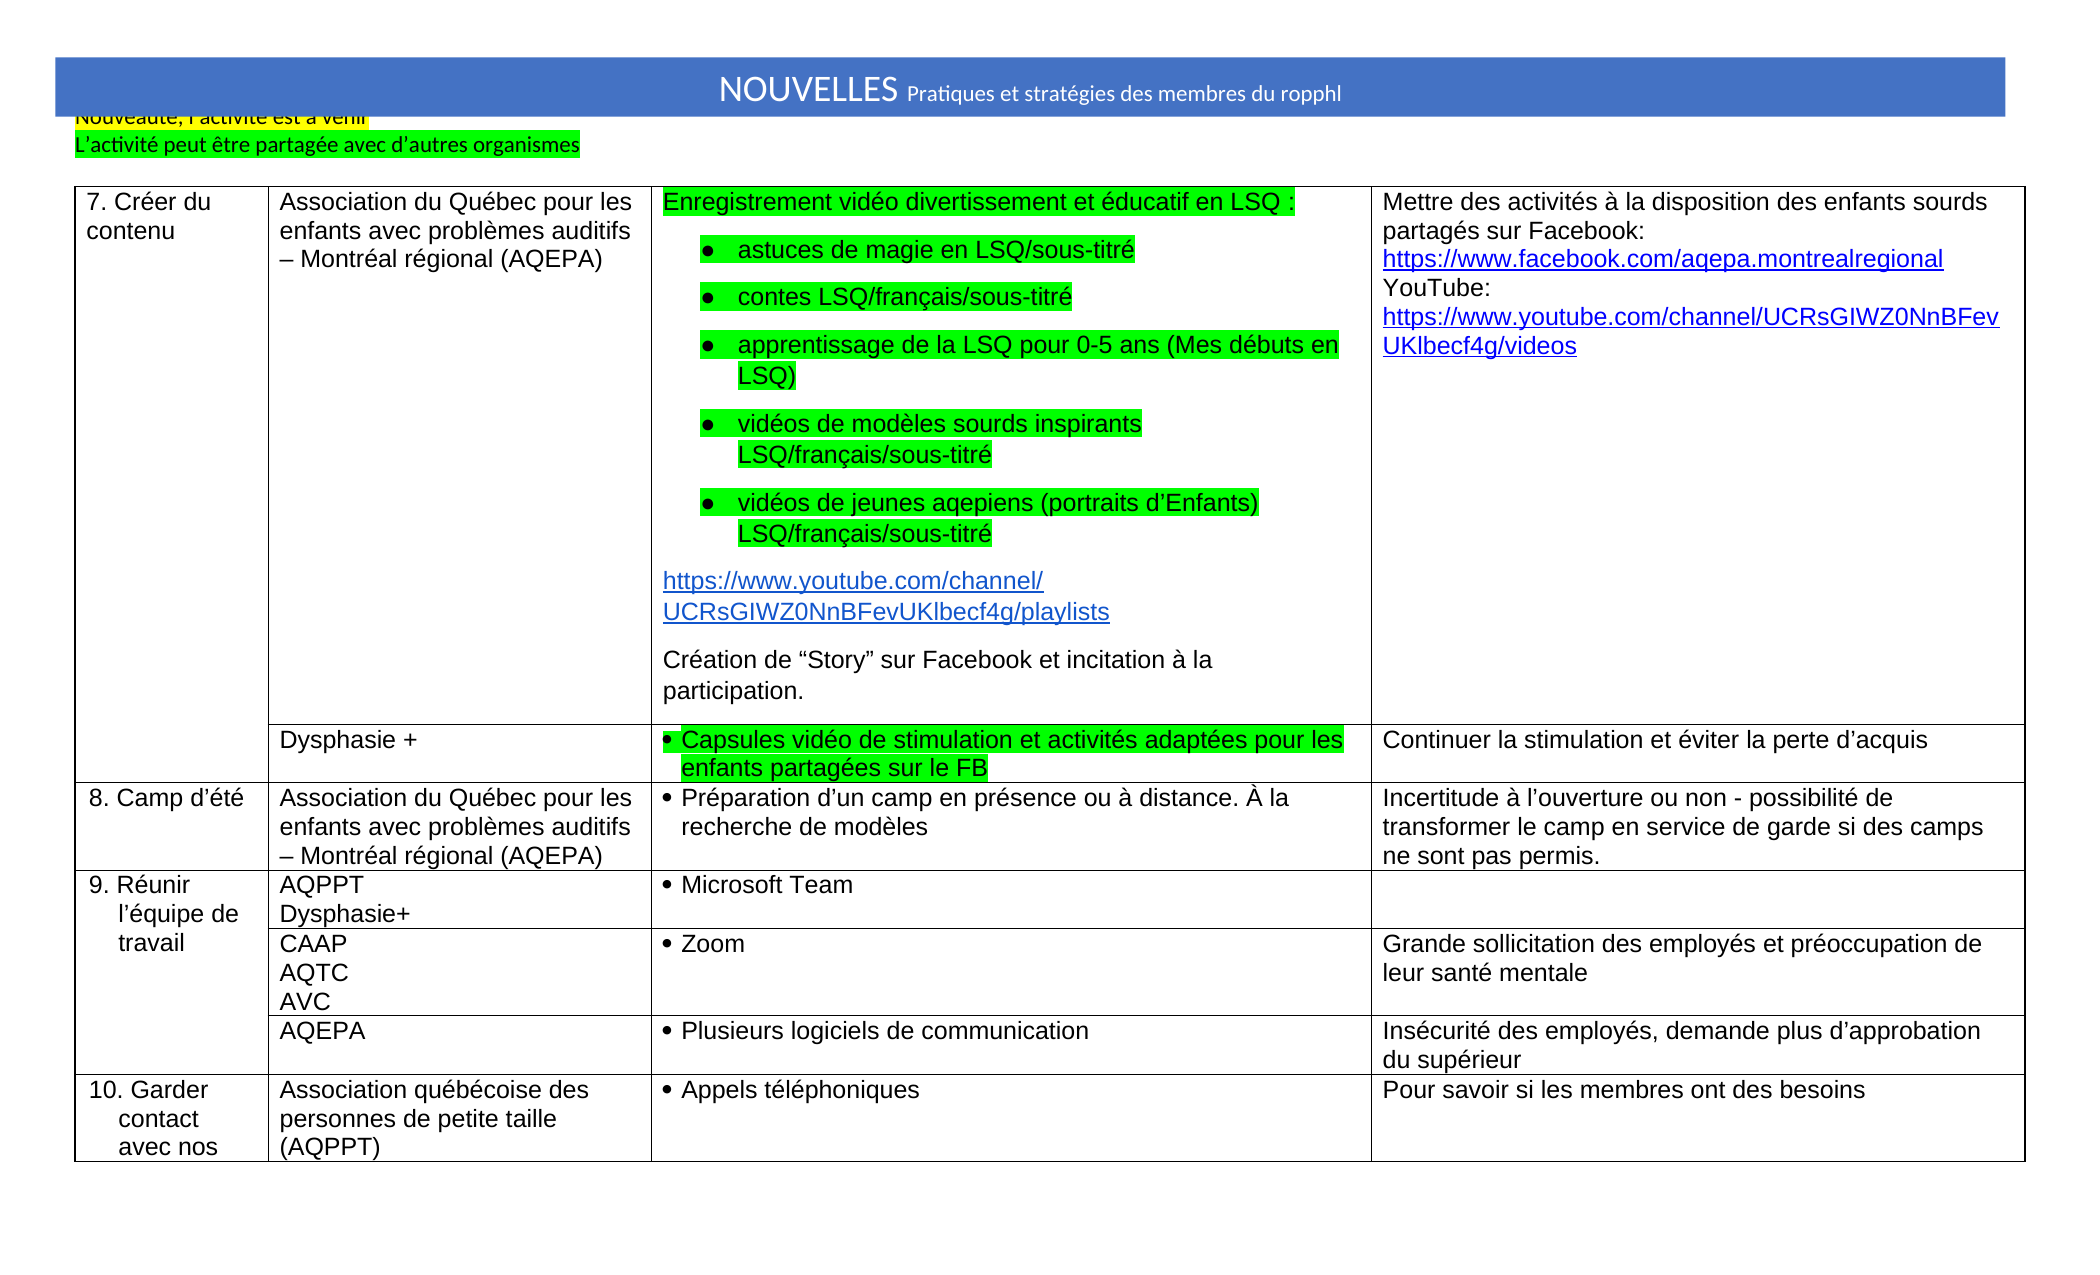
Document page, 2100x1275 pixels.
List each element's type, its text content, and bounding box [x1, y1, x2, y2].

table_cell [269, 187, 651, 723]
table_cell AQPPT Dysphasie+ [269, 871, 651, 928]
table_cell 8. Camp d’été [76, 783, 268, 869]
table_cell Pour savoir si les membres ont des besoins [1372, 1075, 2024, 1161]
table_cell AQEPA [269, 1016, 651, 1074]
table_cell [76, 1075, 268, 1161]
table_cell Mettre des activités à la disposition des enfants sourds partagés sur Facebook: https://www.facebook.com/aqepa.montrealregional YouTube: https://www.youtube.com/channel/UCRsGIWZ0NnBFevUKlbecf4g/videos [1372, 187, 2024, 723]
table_cell CAAP AQTC AVC [269, 929, 651, 1015]
table_cell Dysphasie + [269, 725, 651, 782]
table_cell [1372, 871, 2024, 928]
table_cell Association québécoise des personnes de petite taille (AQPPT) [269, 1075, 651, 1161]
table_cell Insécurité des employés, demande plus d’approbation du supérieur [1372, 1016, 2024, 1074]
table_cell Microsoft Team [652, 871, 1371, 928]
table_cell 9. Réunir l’équipe de travail [76, 871, 268, 1074]
table_cell 7. Créer du contenu [76, 187, 268, 782]
table_cell Zoom [652, 929, 1371, 1015]
table_cell Enregistrement vidéo divertissement et éducatif en LSQ : astuces de magie en LSQ/sous-titré contes LSQ/français/sous-titré apprentissage de la LSQ pour 0-5 ans (Mes débuts en LSQ) vidéos de modèles sourds inspirants LSQ/français/sous-titré vidéos de jeunes aqepiens (portraits d’Enfants) LSQ/français/sous-titré https://www.youtube.com/channel/UCRsGIWZ0NnBFevUKlbecf4g/playlists Création de “Story” sur Facebook et incitation à la participation. [652, 187, 1371, 723]
table_cell Plusieurs logiciels de communication [652, 1016, 1371, 1074]
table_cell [652, 1075, 1371, 1161]
table_cell Incertitude à l’ouverture ou non - possibilité de transformer le camp en service de garde si des camps ne sont pas permis. [1372, 783, 2024, 869]
table_cell Capsules vidéo de stimulation et activités adaptées pour les enfants partagées sur le FB [652, 725, 1371, 782]
table_cell Grande sollicitation des employés et préoccupation de leur santé mentale [1372, 929, 2024, 1015]
table_cell Continuer la stimulation et éviter la perte d’acquis [1372, 725, 2024, 782]
table_cell Association du Québec pour les enfants avec problèmes auditifs – Montréal régional (AQEPA) [269, 783, 651, 869]
table_cell Préparation d’un camp en présence ou à distance. À la recherche de modèles [652, 783, 1371, 869]
